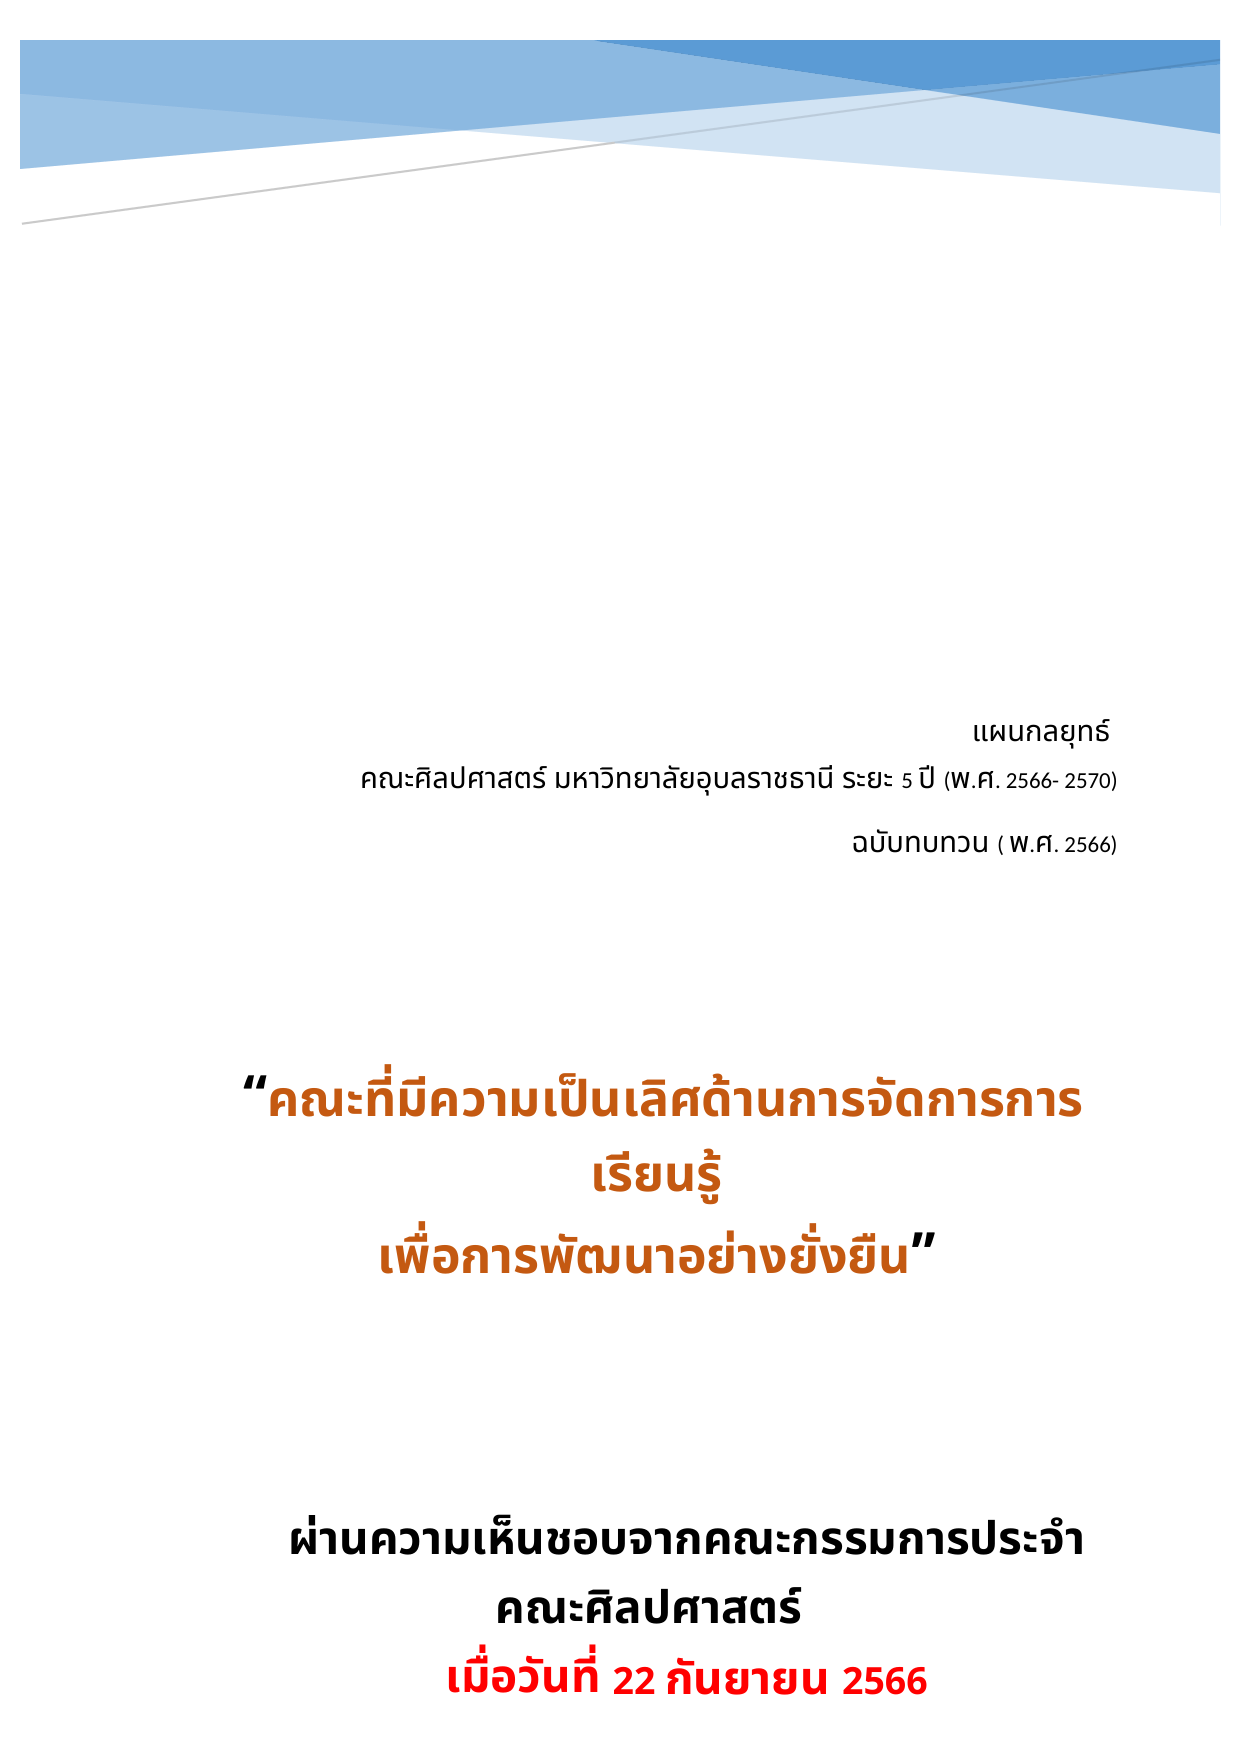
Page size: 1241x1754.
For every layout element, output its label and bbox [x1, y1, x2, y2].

picture [20, 40, 1221, 240]
